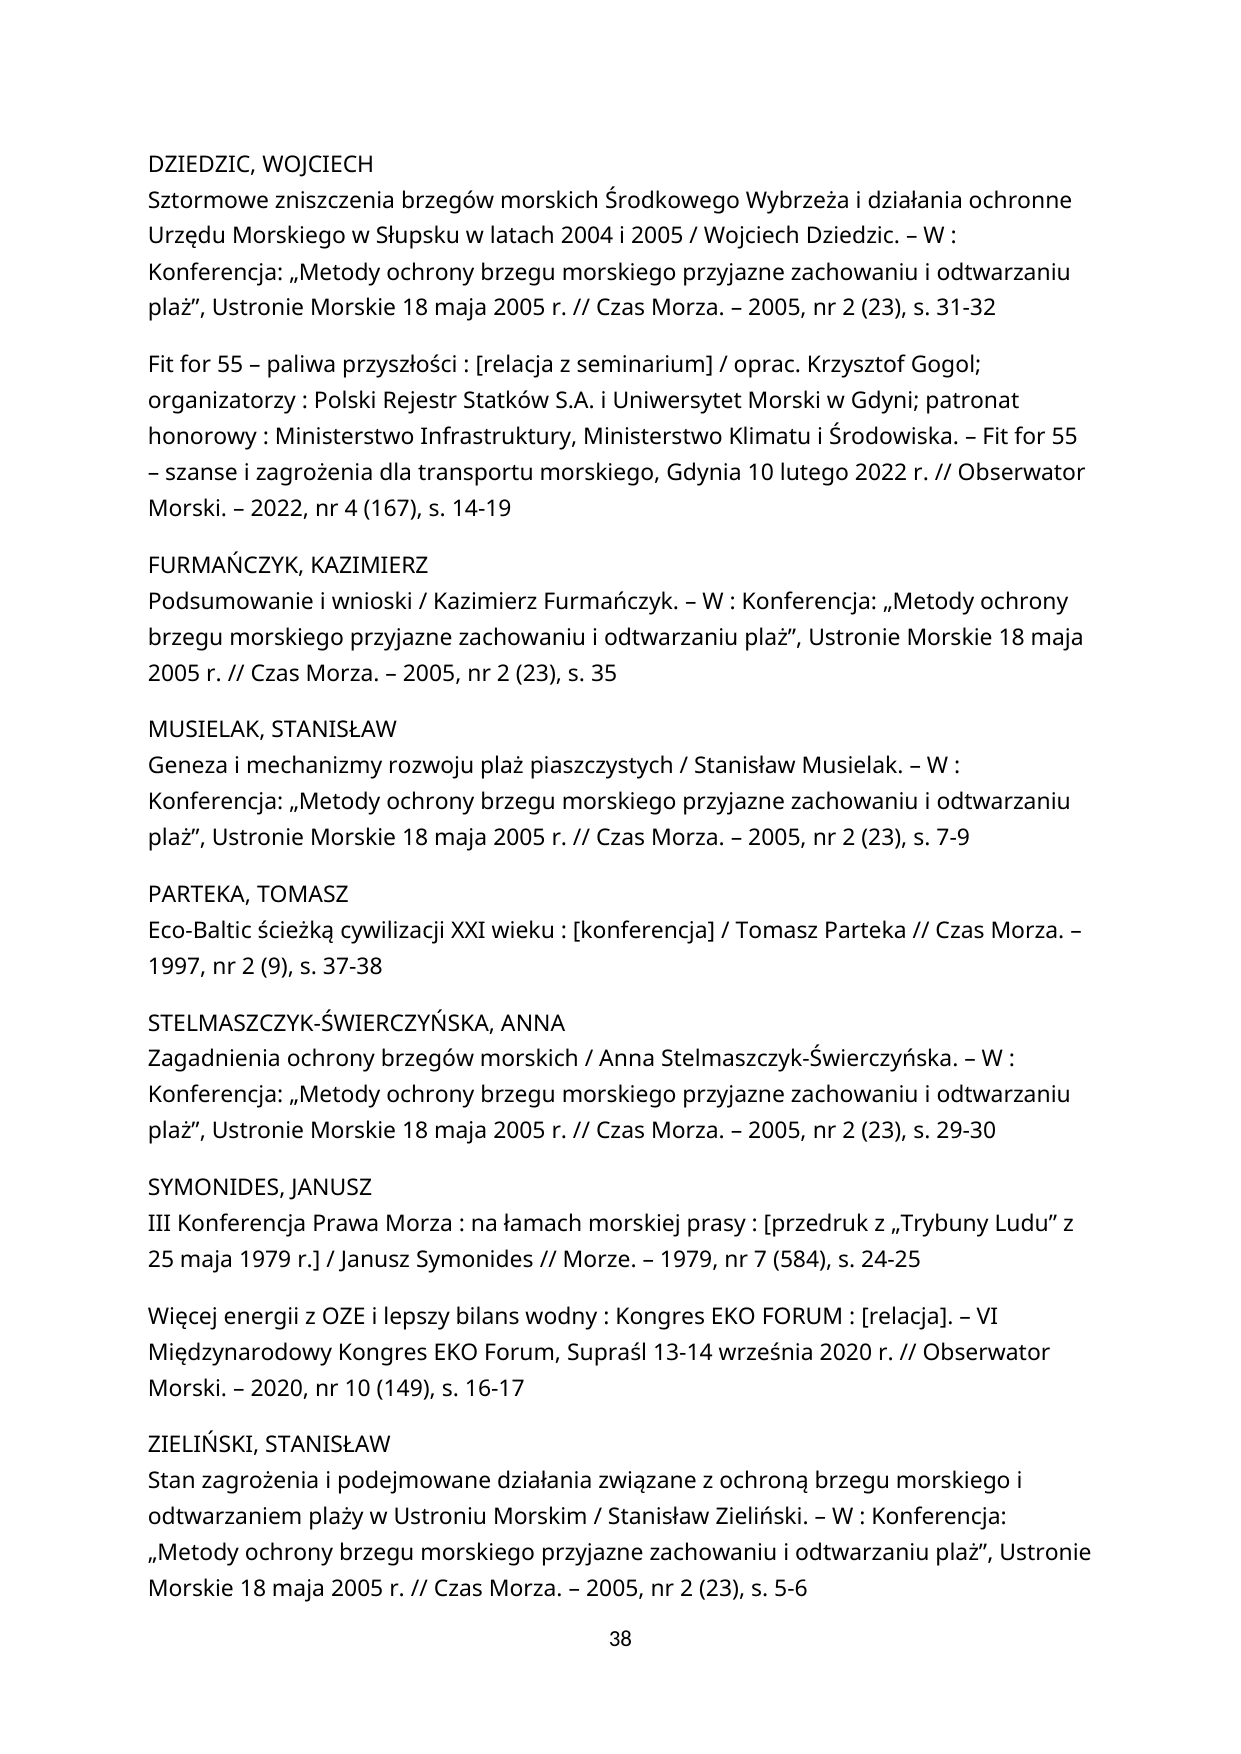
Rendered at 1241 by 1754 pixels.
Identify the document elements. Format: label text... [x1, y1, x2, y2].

text MUSIELAK, STANISŁAW Geneza i mechanizmy rozwoju plaż piaszczystych / Stanisław Musielak. – W : Konferencja: „Metody ochrony brzegu morskiego przyjazne zachowaniu i odtwarzaniu plaż”, Ustronie Morskie 18 maja 2005 r. // Czas Morza. – 2005, nr 2 (23), s. 7-9 [148, 713, 1093, 852]
text SYMONIDES, JANUSZ III Konferencja Prawa Morza : na łamach morskiej prasy : [przedruk z „Trybuny Ludu” z 25 maja 1979 r.] / Janusz Symonides // Morze. – 1979, nr 7 (584), s. 24-25 [148, 1171, 1093, 1274]
text PARTEKA, TOMASZ Eco-Baltic ścieżką cywilizacji XXI wieku : [konferencja] / Tomasz Parteka // Czas Morza. – 1997, nr 2 (9), s. 37-38 [148, 878, 1093, 981]
text STELMASZCZYK-ŚWIERCZYŃSKA, ANNA Zagadnienia ochrony brzegów morskich / Anna Stelmaszczyk-Świerczyńska. – W : Konferencja: „Metody ochrony brzegu morskiego przyjazne zachowaniu i odtwarzaniu plaż”, Ustronie Morskie 18 maja 2005 r. // Czas Morza. – 2005, nr 2 (23), s. 29-30 [148, 1006, 1093, 1146]
text DZIEDZIC, WOJCIECH Sztormowe zniszczenia brzegów morskich Środkowego Wybrzeża i działania ochronne Urzędu Morskiego w Słupsku w latach 2004 i 2005 / Wojciech Dziedzic. – W : Konferencja: „Metody ochrony brzegu morskiego przyjazne zachowaniu i odtwarzaniu plaż”, Ustronie Morskie 18 maja 2005 r. // Czas Morza. – 2005, nr 2 (23), s. 31-32 [148, 148, 1093, 323]
text Fit for 55 – paliwa przyszłości : [relacja z seminarium] / oprac. Krzysztof Gogol; organizatorzy : Polski Rejestr Statków S.A. i Uniwersytet Morski w Gdyni; patronat honorowy : Ministerstwo Infrastruktury, Ministerstwo Klimatu i Środowiska. – Fit for 55 – szanse i zagrożenia dla transportu morskiego, Gdynia 10 lutego 2022 r. // Obserwator Morski. – 2022, nr 4 (167), s. 14-19 [148, 348, 1093, 523]
text FURMAŃCZYK, KAZIMIERZ Podsumowanie i wnioski / Kazimierz Furmańczyk. – W : Konferencja: „Metody ochrony brzegu morskiego przyjazne zachowaniu i odtwarzaniu plaż”, Ustronie Morskie 18 maja 2005 r. // Czas Morza. – 2005, nr 2 (23), s. 35 [148, 549, 1093, 688]
text ZIELIŃSKI, STANISŁAW Stan zagrożenia i podejmowane działania związane z ochroną brzegu morskiego i odtwarzaniem plaży w Ustroniu Morskim / Stanisław Zieliński. – W : Konferencja: „Metody ochrony brzegu morskiego przyjazne zachowaniu i odtwarzaniu plaż”, Ustronie Morskie 18 maja 2005 r. // Czas Morza. – 2005, nr 2 (23), s. 5-6 [148, 1428, 1093, 1603]
text Więcej energii z OZE i lepszy bilans wodny : Kongres EKO FORUM : [relacja]. – VI Międzynarodowy Kongres EKO Forum, Supraśl 13-14 września 2020 r. // Obserwator Morski. – 2020, nr 10 (149), s. 16-17 [148, 1300, 1093, 1403]
